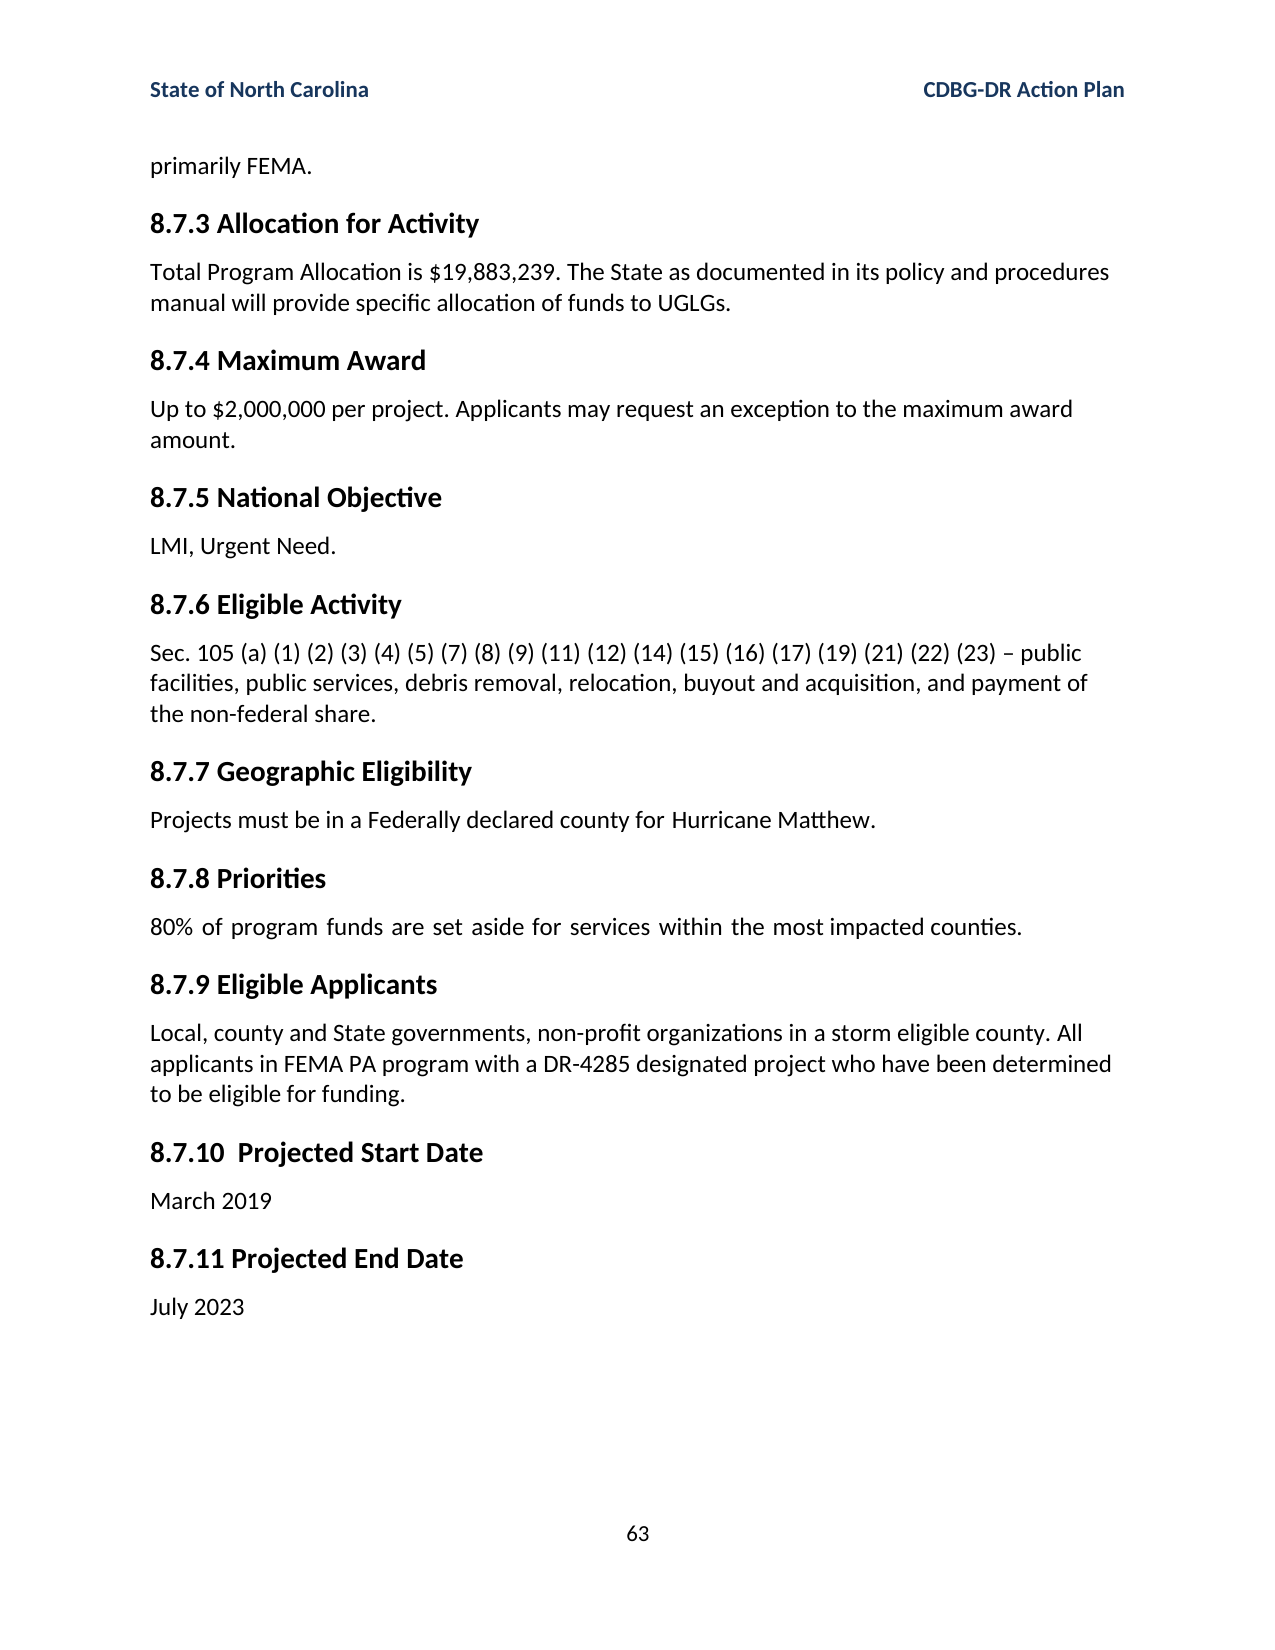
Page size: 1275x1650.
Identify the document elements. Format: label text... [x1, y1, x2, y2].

subtitle Eligible Applicants [150, 966, 1125, 1002]
text July 2023 [150, 1291, 1125, 1322]
subtitle Maximum Award [150, 342, 1125, 378]
subtitle Geographic Eligibility [150, 753, 1125, 789]
text LMI, Urgent Need. [150, 530, 1125, 561]
subtitle Priorities [150, 860, 1125, 896]
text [150, 150, 1125, 181]
text Local, county and State governments, non-profit organizations in a storm eligible county. All applicants in FEMA PA program with a DR-4285 designated project who have been determined to be eligible for funding. [150, 1017, 1125, 1109]
subtitle Projected Start Date [150, 1134, 1125, 1169]
text 80% of program funds are set aside for services within the most impacted counties. [150, 911, 1125, 941]
text Projects must be in a Federally declared county for Hurricane Matthew. [150, 804, 1125, 835]
text Sec. 105 (a) (1) (2) (3) (4) (5) (7) (8) (9) (11) (12) (14) (15) (16) (17) (19) (21) (22) (23) – public facilities, public services, debris removal, relocation, buyout and acquisition, and payment of the non-federal share. [150, 637, 1125, 728]
text Total Program Allocation is $19,883,239. The State as documented in its policy and procedures manual will provide specific allocation of funds to UGLGs. [150, 256, 1125, 317]
subtitle National Objective [150, 479, 1125, 515]
text Up to $2,000,000 per project. Applicants may request an exception to the maximum award amount. [150, 393, 1125, 454]
subtitle Projected End Date [150, 1240, 1125, 1276]
text March 2019 [150, 1185, 1125, 1215]
subtitle Allocation for Activity [150, 206, 1125, 241]
subtitle Eligible Activity [150, 586, 1125, 622]
